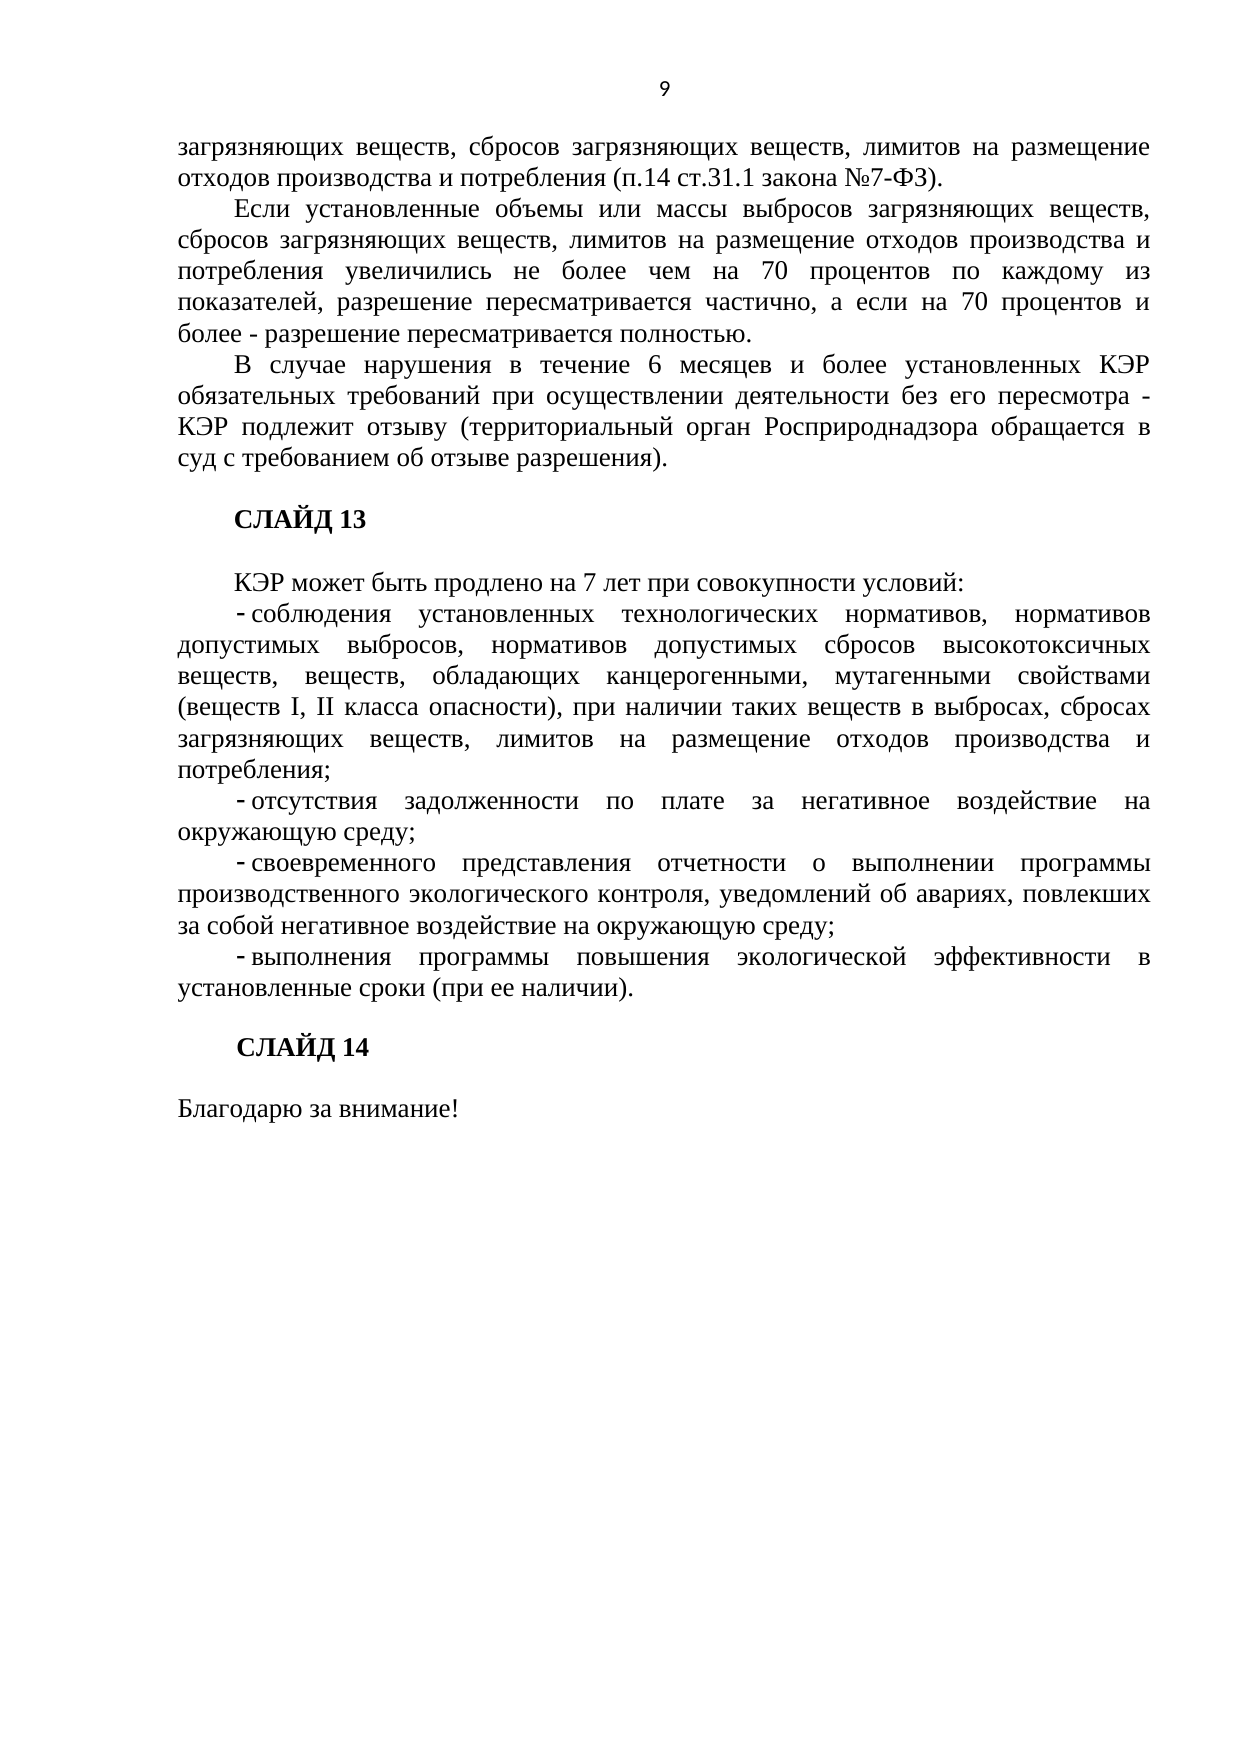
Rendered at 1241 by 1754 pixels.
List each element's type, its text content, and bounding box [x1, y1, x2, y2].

text СЛАЙД 13 [177, 503, 1152, 535]
list соблюдения установленных технологических нормативов, нормативов допустимых выбросов, нормативов допустимых сбросов высокотоксичных веществ, веществ, обладающих канцерогенными, мутагенными свойствами (веществ I, II класса опасности), при наличии таких веществ в выбросах, сбросах загрязняющих веществ, лимитов на размещение отходов производства и потребления; [177, 597, 1152, 784]
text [177, 130, 1152, 192]
text В случае нарушения в течение 6 месяцев и более установленных КЭР обязательных требований при осуществлении деятельности без его пересмотра - КЭР подлежит отзыву (территориальный орган Росприроднадзора обращается в суд с требованием об отзыве разрешения). [177, 348, 1152, 472]
list своевременного представления отчетности о выполнении программы производственного экологического контроля, уведомлений об авариях, повлекших за собой негативное воздействие на окружающую среду; [177, 846, 1152, 940]
text Благодарю за внимание! [177, 1092, 1152, 1123]
list выполнения программы повышения экологической эффективности в установленные сроки (при ее наличии). [177, 940, 1152, 1002]
text СЛАЙД 14 [236, 1031, 1152, 1063]
text Если установленные объемы или массы выбросов загрязняющих веществ, сбросов загрязняющих веществ, лимитов на размещение отходов производства и потребления увеличились не более чем на 70 процентов по каждому из показателей, разрешение пересматривается частично, а если на 70 процентов и более - разрешение пересматривается полностью. [177, 192, 1152, 348]
text КЭР может быть продлено на 7 лет при совокупности условий: [177, 566, 1152, 597]
list отсутствия задолженности по плате за негативное воздействие на окружающую среду; [177, 784, 1152, 846]
